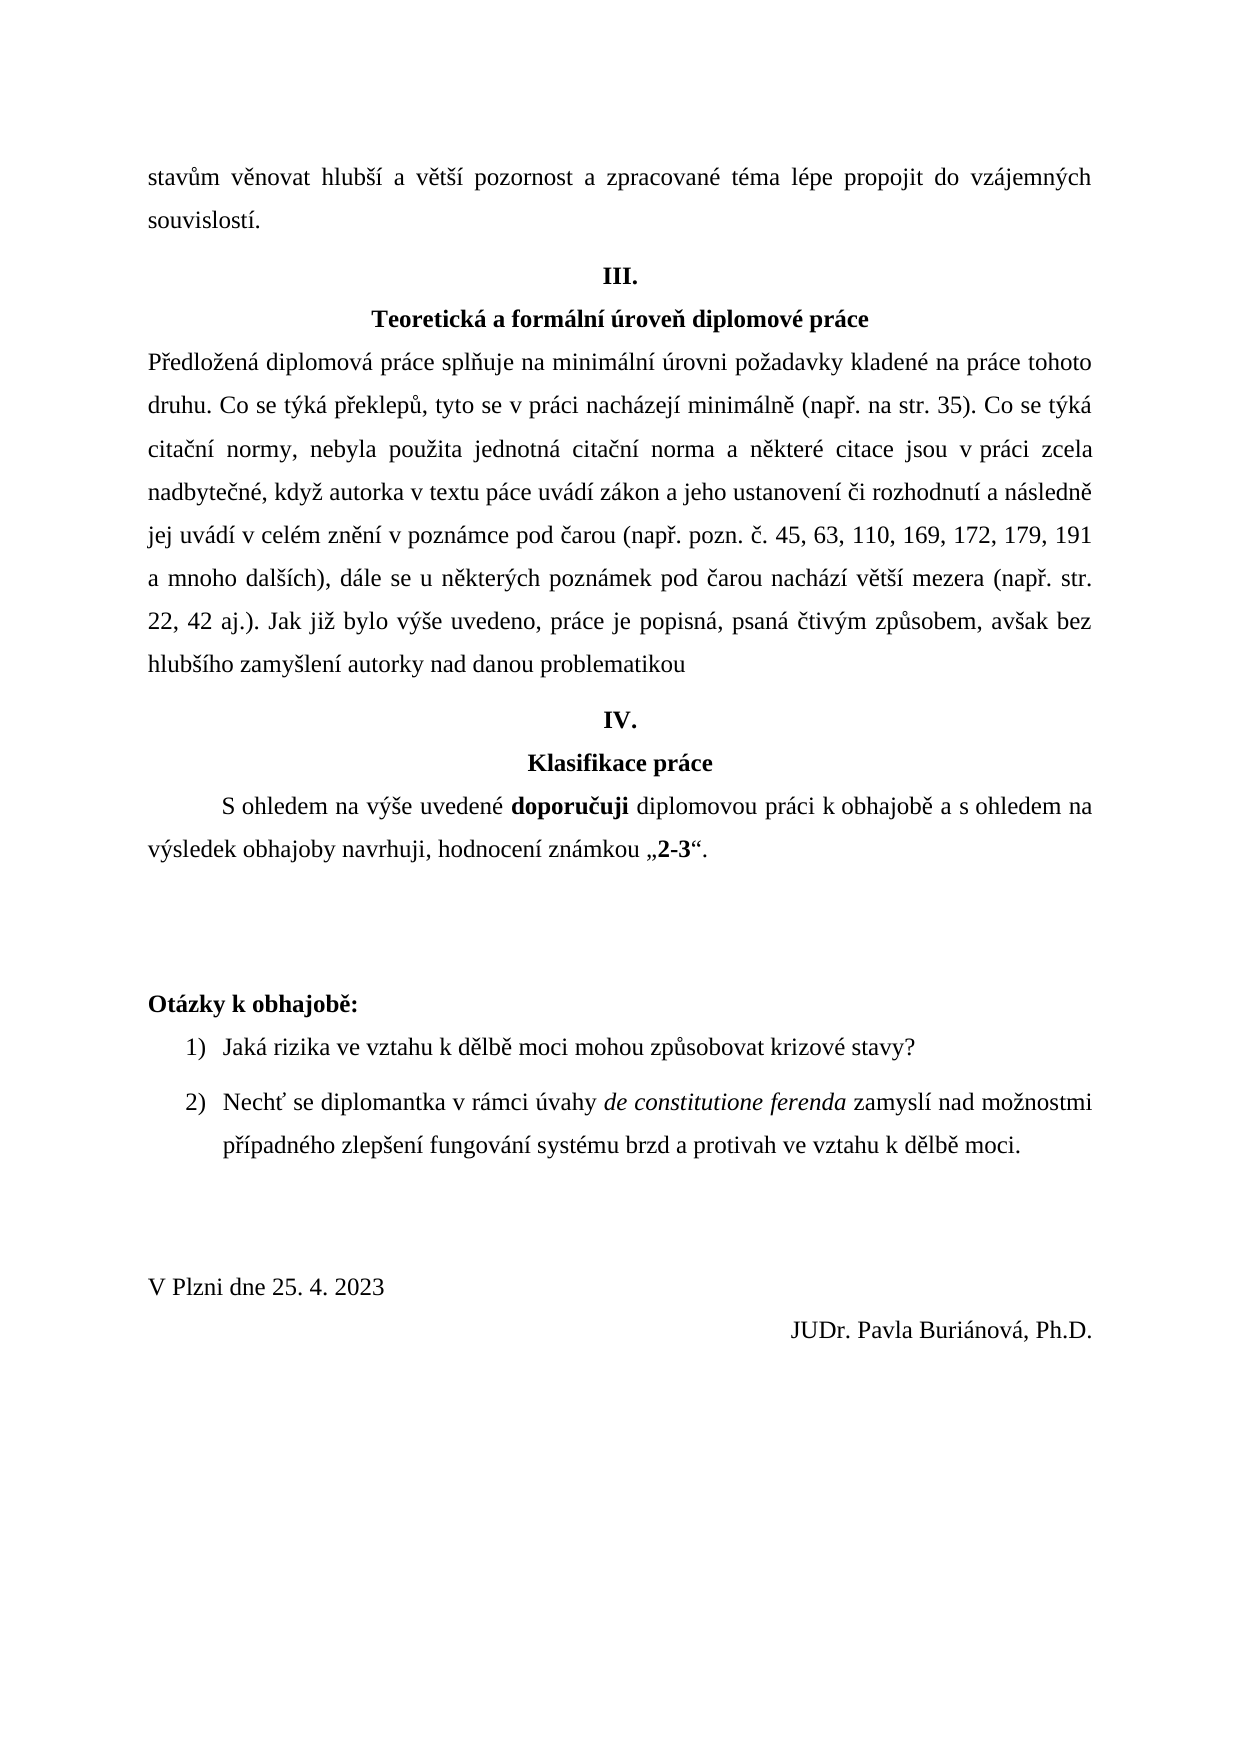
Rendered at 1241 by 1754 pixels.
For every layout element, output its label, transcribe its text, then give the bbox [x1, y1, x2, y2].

text JUDr. Pavla Buriánová, Ph.D. [148, 1316, 1093, 1344]
text IV. [148, 705, 1093, 734]
text V Plzni dne 25. 4. 2023 [148, 1272, 1093, 1301]
text III. [148, 261, 1093, 290]
text Otázky k obhajobě: [148, 989, 1093, 1017]
text Klasifikace práce [148, 748, 1093, 777]
text Předložená diplomová práce splňuje na minimální úrovni požadavky kladené na práce tohoto druhu. Co se týká překlepů, tyto se v práci nacházejí minimálně (např. na str. 35). Co se týká citační normy, nebyla použita jednotná citační norma a některé citace jsou v práci zcela nadbytečné, když autorka v textu páce uvádí zákon a jeho ustanovení či rozhodnutí a následně jej uvádí v celém znění v poznámce pod čarou (např. pozn. č. 45, 63, 110, 169, 172, 179, 191 a mnoho dalších), dále se u některých poznámek pod čarou nachází větší mezera (např. str. 22, 42 aj.). Jak již bylo výše uvedeno, práce je popisná, psaná čtivým způsobem, avšak bez hlubšího zamyšlení autorky nad danou problematikou [148, 347, 1093, 678]
text S ohledem na výše uvedené doporučuji diplomovou práci k obhajobě a s ohledem na výsledek obhajoby navrhuji, hodnocení známkou „2-3“. [148, 791, 1093, 863]
list Nechť se diplomantka v rámci úvahy de constitutione ferenda zamyslí nad možnostmi případného zlepšení fungování systému brzd a protivah ve vztahu k dělbě moci. [185, 1087, 1093, 1159]
list Jaká rizika ve vztahu k dělbě moci mohou způsobovat krizové stavy? [185, 1032, 1093, 1061]
text Teoretická a formální úroveň diplomové práce [148, 304, 1093, 333]
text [148, 162, 1093, 234]
